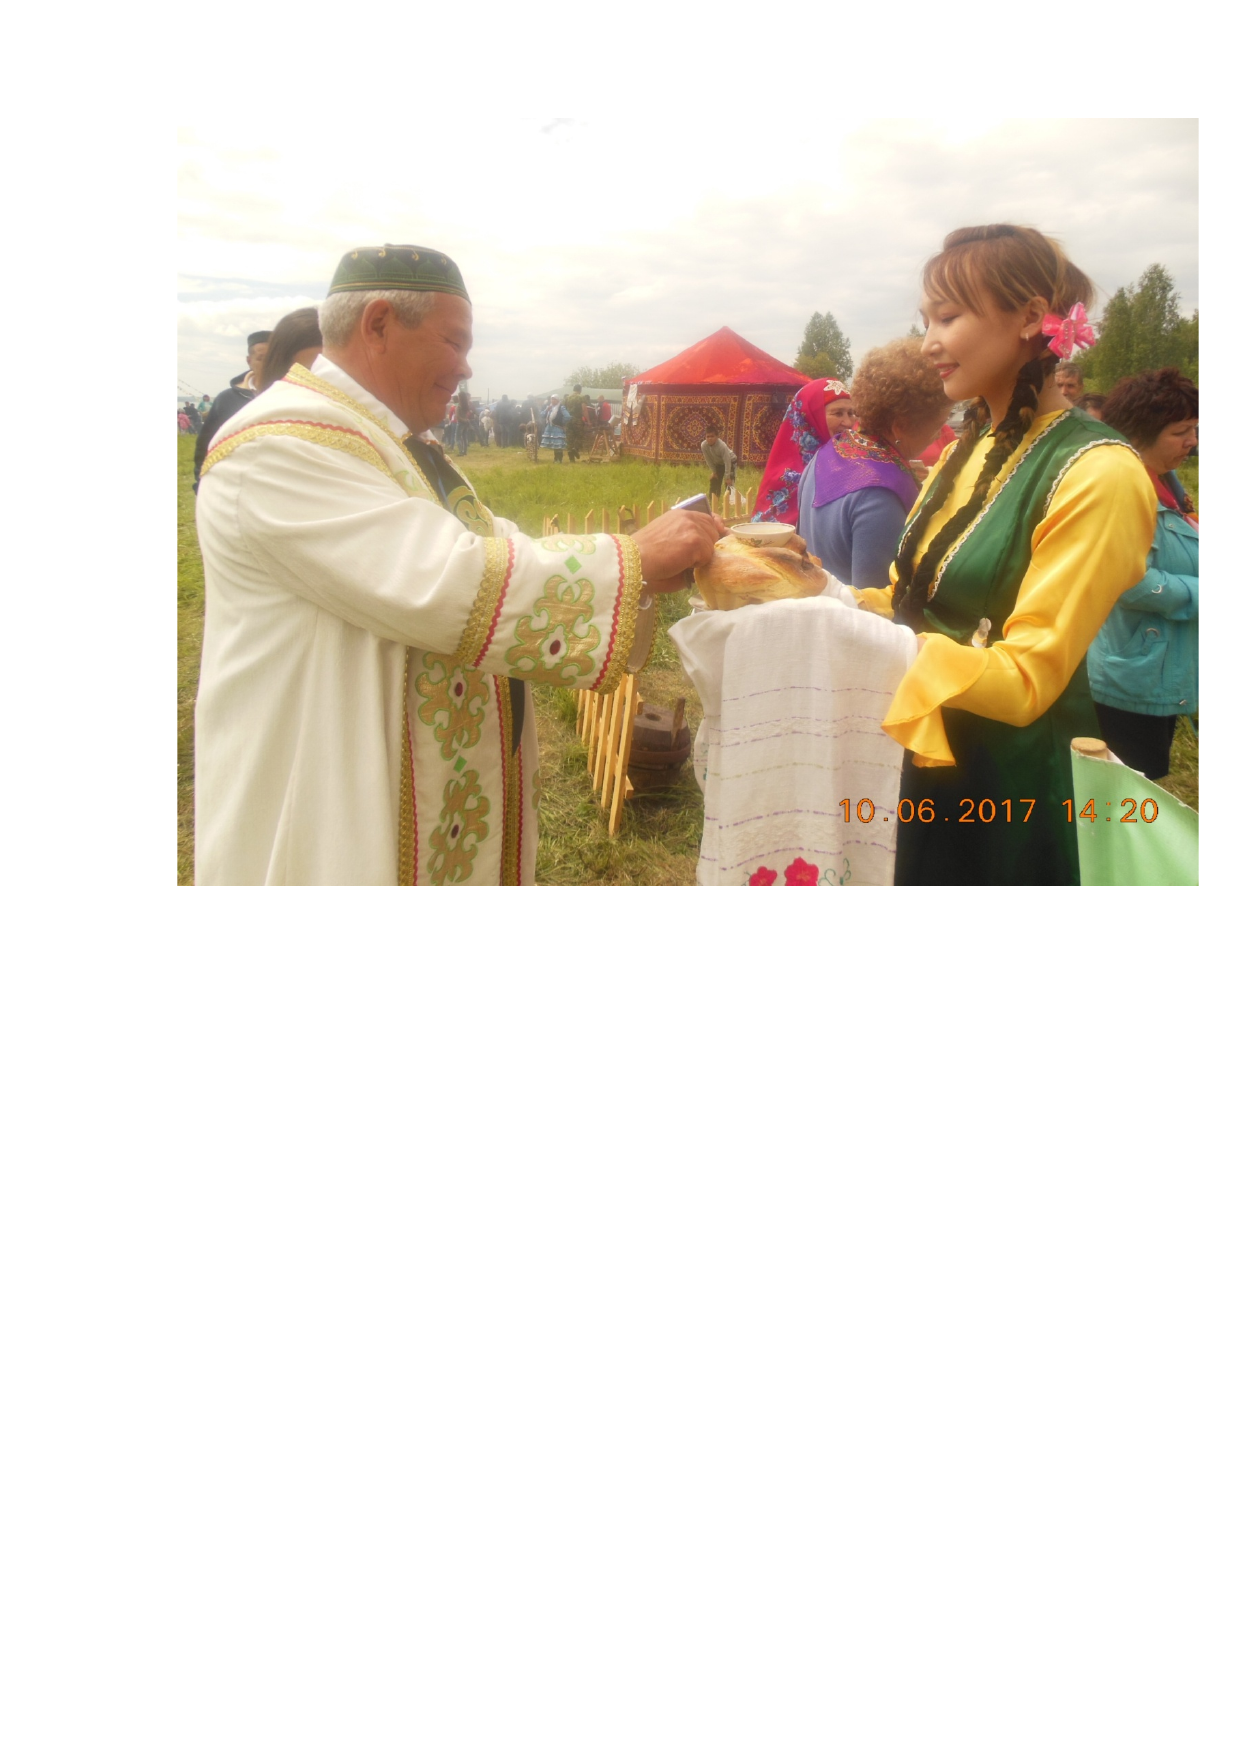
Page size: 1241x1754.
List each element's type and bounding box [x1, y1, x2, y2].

picture [177, 118, 1199, 886]
